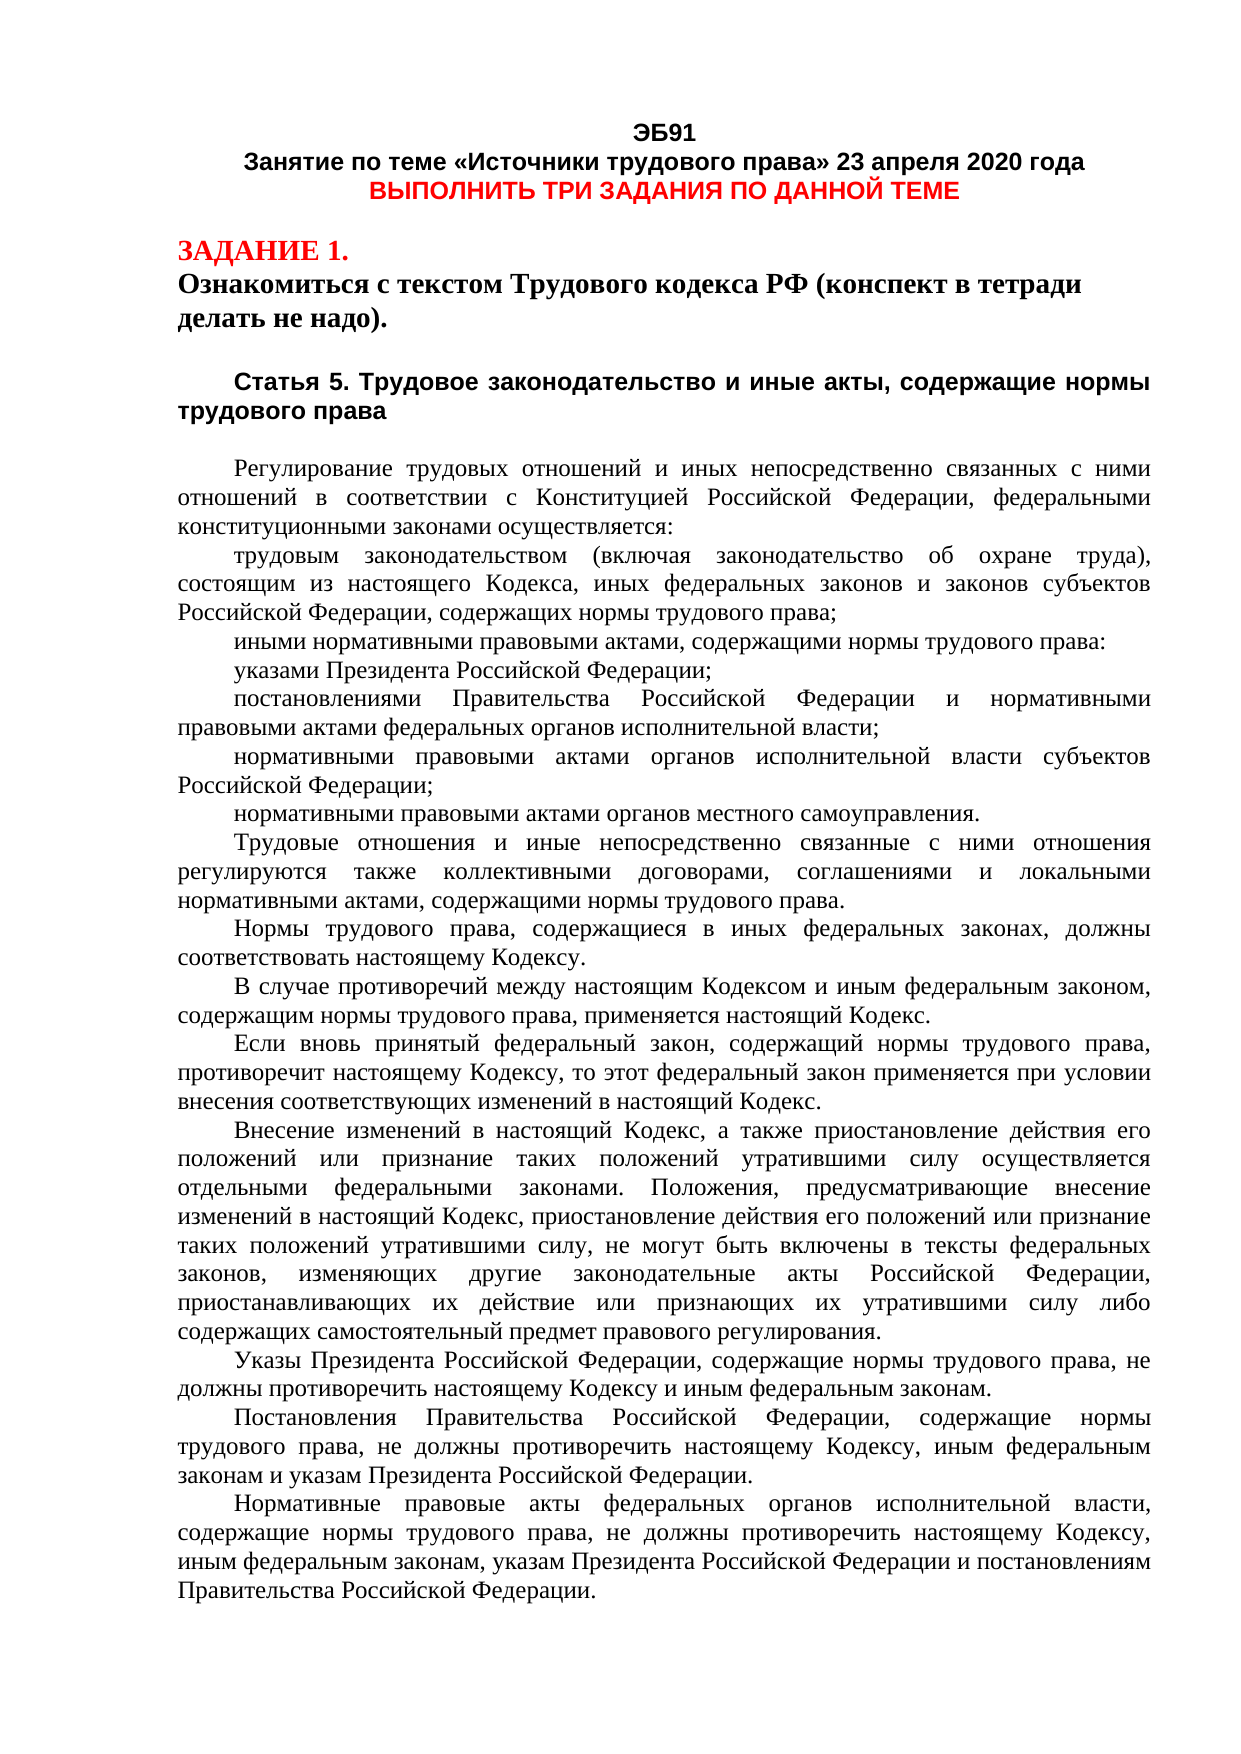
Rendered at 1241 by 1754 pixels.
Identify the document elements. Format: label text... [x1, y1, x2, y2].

text Нормы трудового права, содержащиеся в иных федеральных законах, должны соответствовать настоящему Кодексу. [177, 913, 1152, 971]
text Статья 5. Трудовое законодательство и иные акты, содержащие нормы трудового права [177, 367, 1152, 425]
text Внесение изменений в настоящий Кодекс, а также приостановление действия его положений или признание таких положений утратившими силу осуществляется отдельными федеральными законами. Положения, предусматривающие внесение изменений в настоящий Кодекс, приостановление действия его положений или признание таких положений утратившими силу, не могут быть включены в тексты федеральных законов, изменяющих другие законодательные акты Российской Федерации, приостанавливающих их действие или признающих их утратившими силу либо содержащих самостоятельный предмет правового регулирования. [177, 1115, 1152, 1345]
text Постановления Правительства Российской Федерации, содержащие нормы трудового права, не должны противоречить настоящему Кодексу, иным федеральным законам и указам Президента Российской Федерации. [177, 1402, 1152, 1488]
text Если вновь принятый федеральный закон, содержащий нормы трудового права, противоречит настоящему Кодексу, то этот федеральный закон применяется при условии внесения соответствующих изменений в настоящий Кодекс. [177, 1028, 1152, 1115]
text нормативными правовыми актами органов местного самоуправления. [177, 798, 1152, 827]
text Занятие по теме «Источники трудового права» 23 апреля 2020 года [177, 147, 1152, 176]
text Ознакомиться с текстом Трудового кодекса РФ (конспект в тетради делать не надо). [177, 267, 1152, 334]
text указами Президента Российской Федерации; [177, 655, 1152, 683]
text нормативными правовыми актами органов исполнительной власти субъектов Российской Федерации; [177, 741, 1152, 798]
text иными нормативными правовыми актами, содержащими нормы трудового права: [177, 626, 1152, 655]
text ЭБ91 [177, 118, 1152, 147]
text постановлениями Правительства Российской Федерации и нормативными правовыми актами федеральных органов исполнительной власти; [177, 683, 1152, 741]
text трудовым законодательством (включая законодательство об охране труда), состоящим из настоящего Кодекса, иных федеральных законов и законов субъектов Российской Федерации, содержащих нормы трудового права; [177, 540, 1152, 626]
text Регулирование трудовых отношений и иных непосредственно связанных с ними отношений в соответствии с Конституцией Российской Федерации, федеральными конституционными законами осуществляется: [177, 453, 1152, 540]
text Нормативные правовые акты федеральных органов исполнительной власти, содержащие нормы трудового права, не должны противоречить настоящему Кодексу, иным федеральным законам, указам Президента Российской Федерации и постановлениям Правительства Российской Федерации. [177, 1488, 1152, 1603]
text Трудовые отношения и иные непосредственно связанные с ними отношения регулируются также коллективными договорами, соглашениями и локальными нормативными актами, содержащими нормы трудового права. [177, 827, 1152, 913]
text ЗАДАНИЕ 1. [177, 233, 1152, 267]
text В случае противоречий между настоящим Кодексом и иным федеральным законом, содержащим нормы трудового права, применяется настоящий Кодекс. [177, 971, 1152, 1028]
text ВЫПОЛНИТЬ ТРИ ЗАДАНИЯ ПО ДАННОЙ ТЕМЕ [177, 176, 1152, 204]
text Указы Президента Российской Федерации, содержащие нормы трудового права, не должны противоречить настоящему Кодексу и иным федеральным законам. [177, 1345, 1152, 1402]
